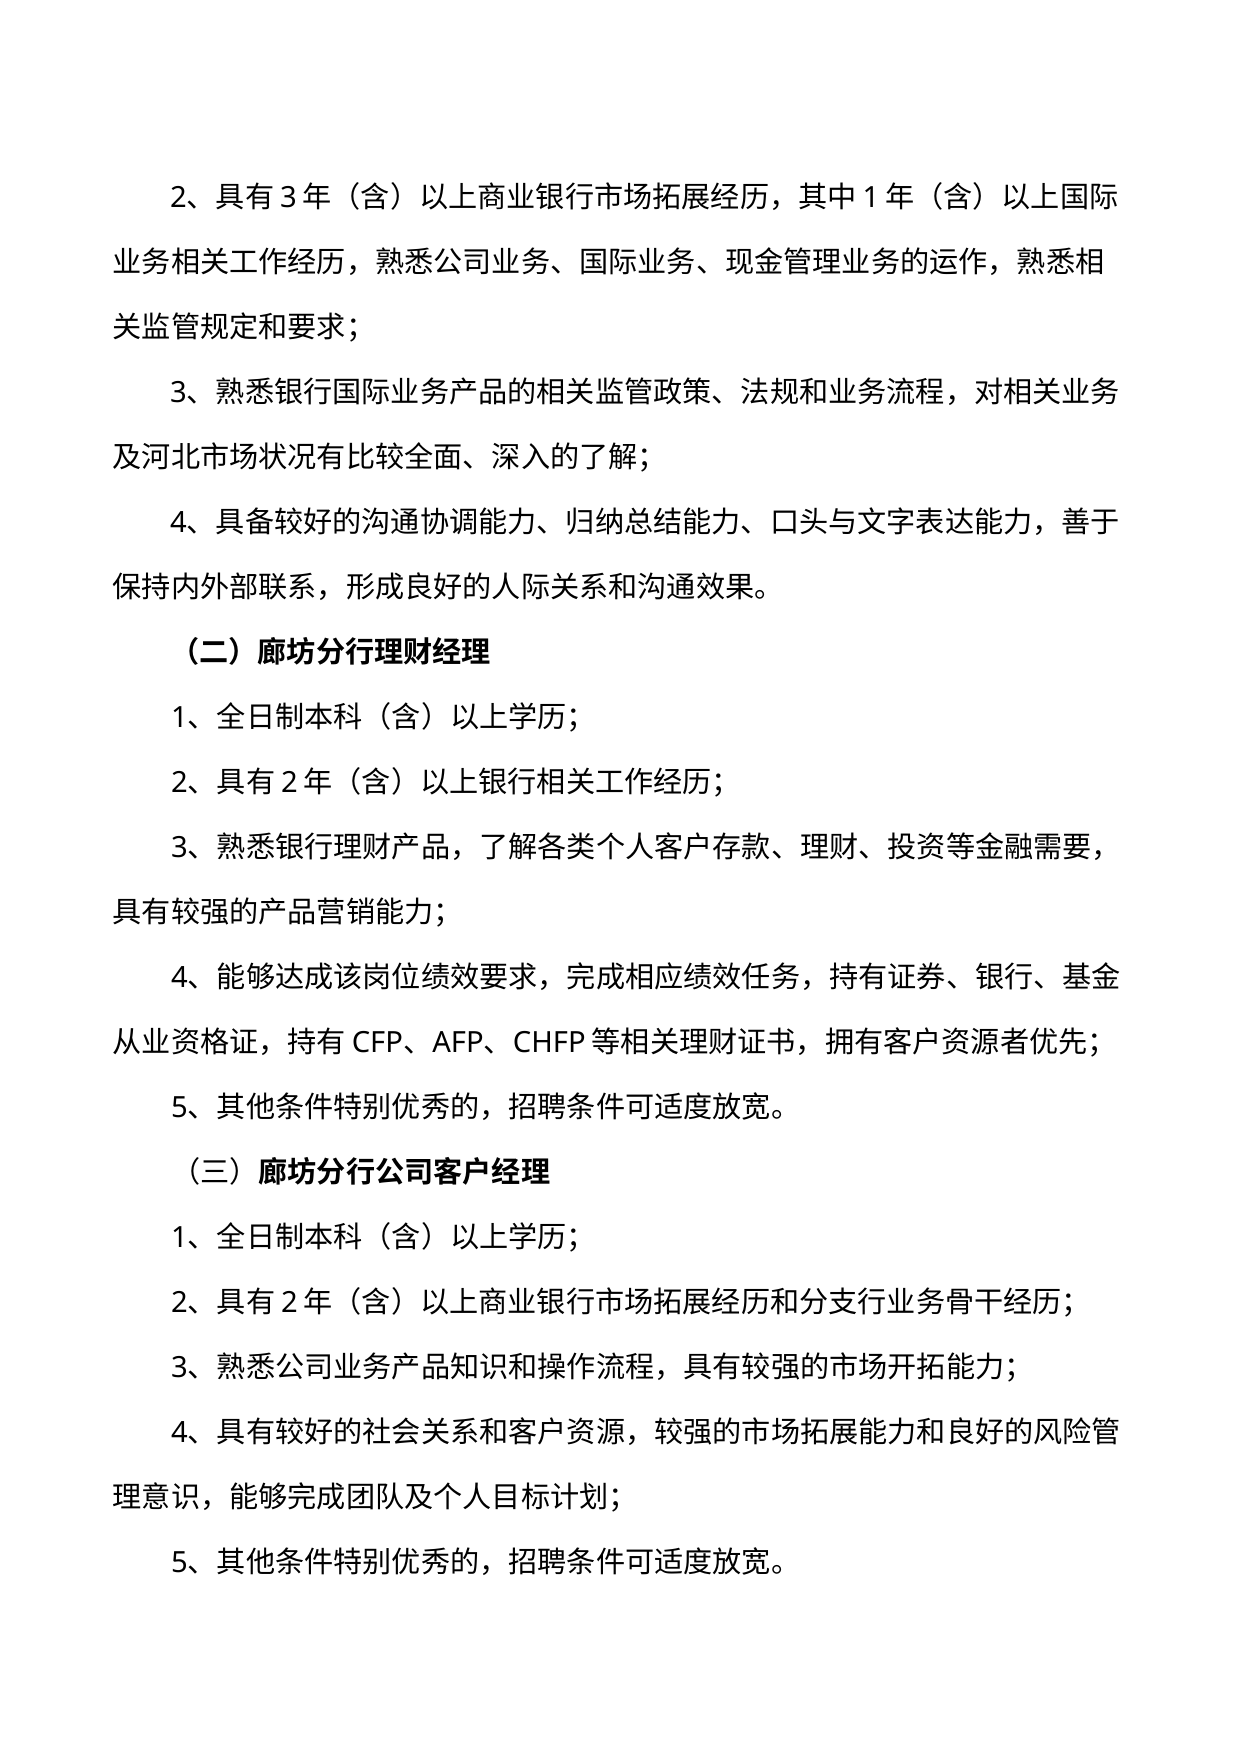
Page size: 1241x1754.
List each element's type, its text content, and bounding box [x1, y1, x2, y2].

text 4、能够达成该岗位绩效要求，完成相应绩效任务，持有证券、银行、基金从业资格证，持有CFP、AFP、CHFP等相关理财证书，拥有客户资源者优先； [112, 942, 1128, 1072]
text 3、熟悉银行理财产品，了解各类个人客户存款、理财、投资等金融需要，具有较强的产品营销能力； [112, 812, 1128, 942]
text （二）廊坊分行理财经理 [112, 617, 1128, 682]
text 5、其他条件特别优秀的，招聘条件可适度放宽。 [112, 1072, 1128, 1137]
text 3、熟悉公司业务产品知识和操作流程，具有较强的市场开拓能力； [112, 1332, 1128, 1397]
text 5、其他条件特别优秀的，招聘条件可适度放宽。 [112, 1527, 1128, 1592]
text 4、具备较好的沟通协调能力、归纳总结能力、口头与文字表达能力，善于保持内外部联系，形成良好的人际关系和沟通效果。 [112, 487, 1128, 617]
text 1、全日制本科（含）以上学历； [112, 1202, 1128, 1267]
text 4、具有较好的社会关系和客户资源，较强的市场拓展能力和良好的风险管理意识，能够完成团队及个人目标计划； [112, 1397, 1128, 1527]
text 1、全日制本科（含）以上学历； [112, 682, 1128, 747]
text 3、熟悉银行国际业务产品的相关监管政策、法规和业务流程，对相关业务及河北市场状况有比较全面、深入的了解； [112, 357, 1128, 487]
text 2、具有3年（含）以上商业银行市场拓展经历，其中1年（含）以上国际业务相关工作经历，熟悉公司业务、国际业务、现金管理业务的运作，熟悉相关监管规定和要求； [112, 162, 1128, 357]
text 2、具有2年（含）以上商业银行市场拓展经历和分支行业务骨干经历； [112, 1267, 1128, 1332]
text 2、具有2年（含）以上银行相关工作经历； [112, 747, 1128, 812]
text （三）廊坊分行公司客户经理 [112, 1137, 1128, 1202]
